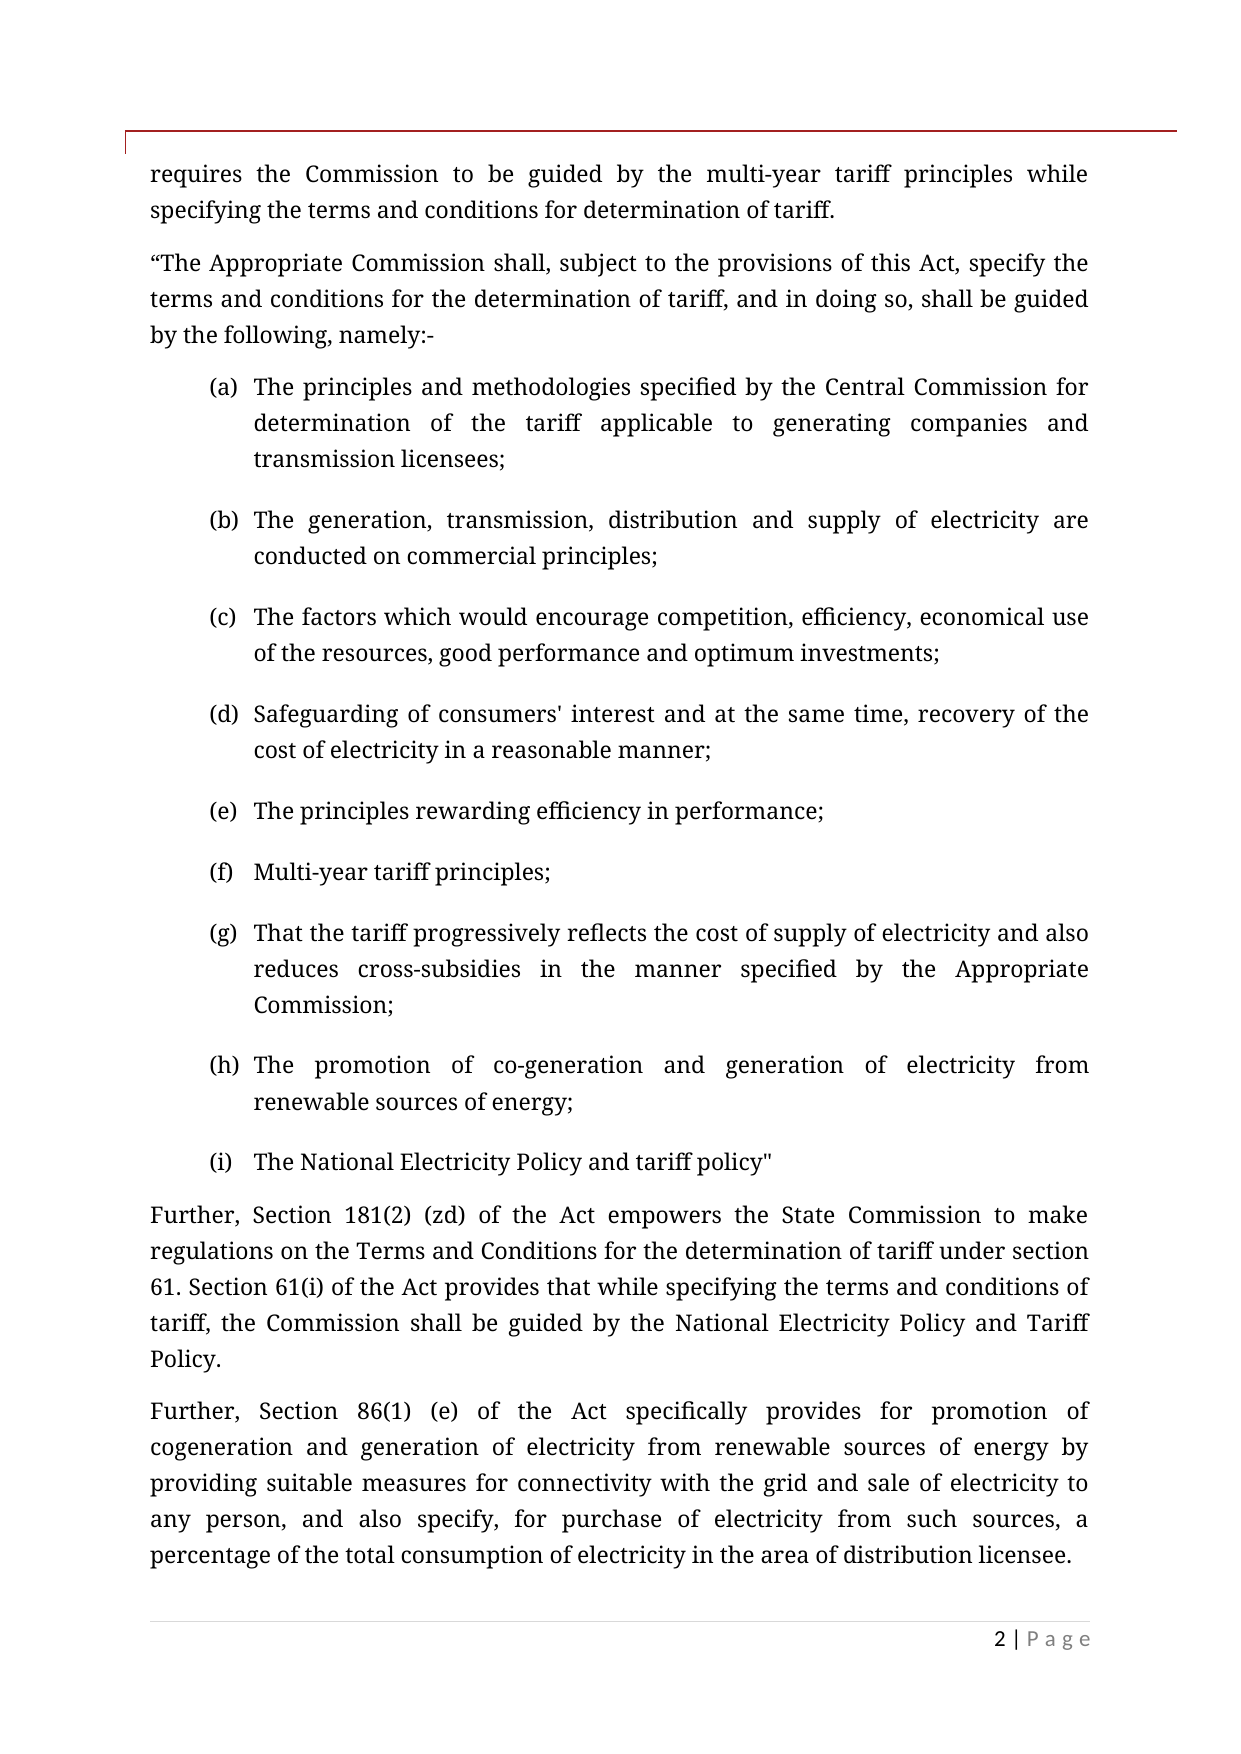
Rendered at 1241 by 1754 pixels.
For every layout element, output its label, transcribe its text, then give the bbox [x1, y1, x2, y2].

list That the tariff progressively reflects the cost of supply of electricity and also reduces cross-subsidies in the manner specified by the Appropriate Commission; [209, 917, 1090, 1020]
text Further, Section 181(2) (zd) of the Act empowers the State Commission to make regulations on the Terms and Conditions for the determination of tariff under section 61. Section 61(i) of the Act provides that while specifying the terms and conditions of tariff, the Commission shall be guided by the National Electricity Policy and Tariff Policy. [150, 1199, 1090, 1374]
list The National Electricity Policy and tariff policy" [209, 1146, 1090, 1178]
text Further, Section 86(1) (e) of the Act specifically provides for promotion of cogeneration and generation of electricity from renewable sources of energy by providing suitable measures for connectivity with the grid and sale of electricity to any person, and also specify, for purchase of electricity from such sources, a percentage of the total consumption of electricity in the area of distribution licensee. [150, 1395, 1090, 1570]
list Multi-year tariff principles; [209, 856, 1090, 887]
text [150, 150, 1090, 226]
list The promotion of co-generation and generation of electricity from renewable sources of energy; [209, 1049, 1090, 1117]
list Safeguarding of consumers' interest and at the same time, recovery of the cost of electricity in a reasonable manner; [209, 698, 1090, 765]
list The factors which would encourage competition, efficiency, economical use of the resources, good performance and optimum investments; [209, 601, 1090, 668]
list The principles and methodologies specified by the Central Commission for determination of the tariff applicable to generating companies and transmission licensees; [209, 371, 1090, 474]
list The generation, transmission, distribution and supply of electricity are conducted on commercial principles; [209, 504, 1090, 571]
list The principles rewarding efficiency in performance; [209, 795, 1090, 826]
text “The Appropriate Commission shall, subject to the provisions of this Act, specify the terms and conditions for the determination of tariff, and in doing so, shall be guided by the following, namely:- [150, 247, 1090, 350]
